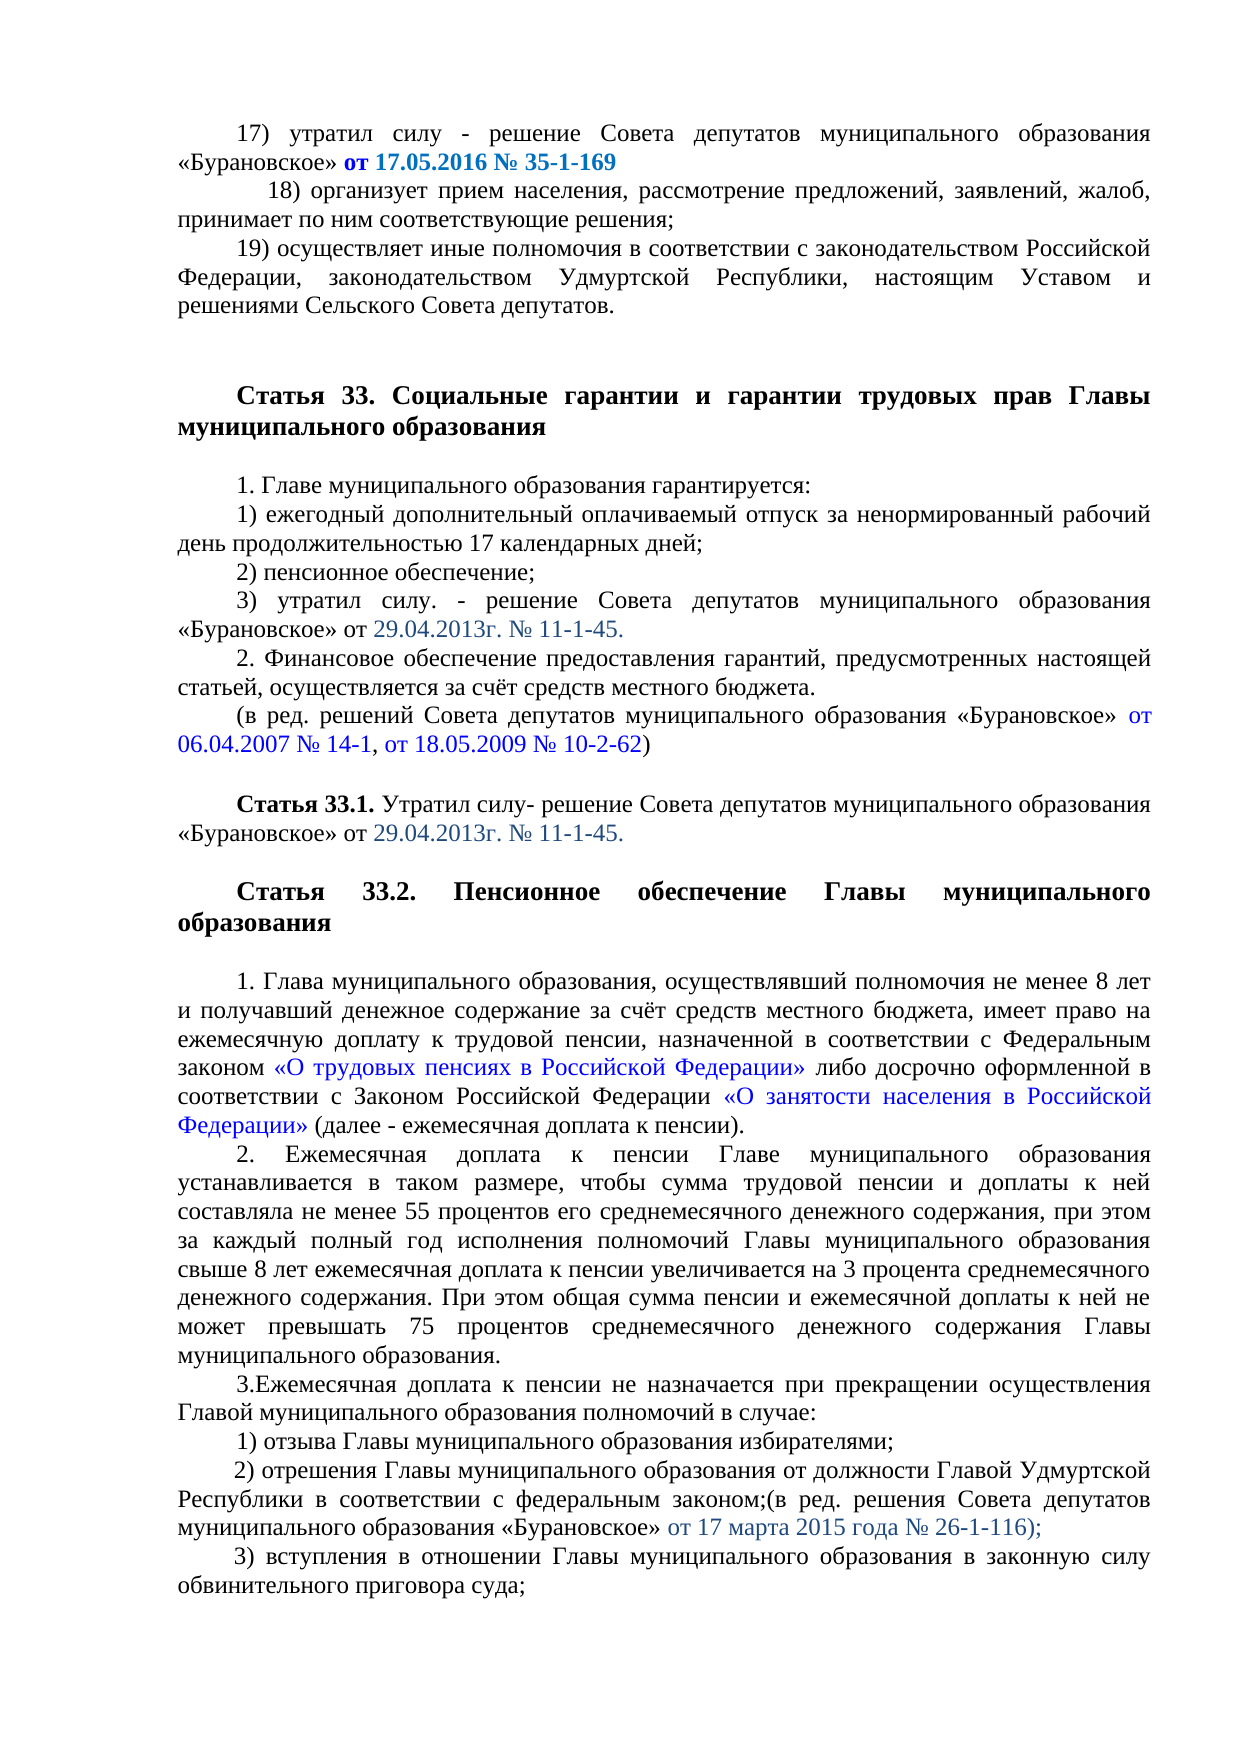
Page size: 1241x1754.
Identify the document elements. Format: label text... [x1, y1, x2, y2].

text 19) осуществляет иные полномочия в соответствии с законодательством Российской Федерации, законодательством Удмуртской Республики, настоящим Уставом и решениями Сельского Совета депутатов. [177, 233, 1152, 319]
text 1) отзыва Главы муниципального образования избирателями; [177, 1426, 1152, 1455]
text 3) вступления в отношении Главы муниципального образования в законную силу обвинительного приговора суда; [177, 1541, 1152, 1599]
text 1) ежегодный дополнительный оплачиваемый отпуск за ненормированный рабочий день продолжительностью 17 календарных дней; [177, 499, 1152, 557]
text 1. Глава муниципального образования, осуществлявший полномочия не менее 8 лет и получавший денежное содержание за счёт средств местного бюджета, имеет право на ежемесячную доплату к трудовой пенсии, назначенной в соответствии с Федеральным законом «О трудовых пенсиях в Российской Федерации» либо досрочно оформленной в соответствии с Законом Российской Федерации «О занятости населения в Российской Федерации» (далее - ежемесячная доплата к пенсии). [177, 966, 1152, 1139]
text 18) организует прием населения, рассмотрение предложений, заявлений, жалоб, принимает по ним соответствующие решения; [177, 176, 1152, 233]
text 2. Ежемесячная доплата к пенсии Главе муниципального образования устанавливается в таком размере, чтобы сумма трудовой пенсии и доплаты к ней составляла не менее 55 процентов его среднемесячного денежного содержания, при этом за каждый полный год исполнения полномочий Главы муниципального образования свыше 8 лет ежемесячная доплата к пенсии увеличивается на 3 процента среднемесячного денежного содержания. При этом общая сумма пенсии и ежемесячной доплаты к ней не может превышать 75 процентов среднемесячного денежного содержания Главы муниципального образования. [177, 1139, 1152, 1369]
text 3) утратил силу. - решение Совета депутатов муниципального образования «Бурановское» от 29.04.2013г. № 11-1-45. [177, 585, 1152, 643]
text 17) утратил силу - решение Совета депутатов муниципального образования «Бурановское» от 17.05.2016 № 35-1-169 [177, 118, 1152, 176]
text Статья 33. Социальные гарантии и гарантии трудовых прав Главы муниципального образования [177, 379, 1152, 442]
text 2) отрешения Главы муниципального образования от должности Главой Удмуртской Республики в соответствии с федеральным законом;(в ред. решения Совета депутатов муниципального образования «Бурановское» от 17 марта 2015 года № 26-1-116); [177, 1455, 1152, 1541]
text 3.Ежемесячная доплата к пенсии не назначается при прекращении осуществления Главой муниципального образования полномочий в случае: [177, 1369, 1152, 1426]
text 2. Финансовое обеспечение предоставления гарантий, предусмотренных настоящей статьей, осуществляется за счёт средств местного бюджета. [177, 643, 1152, 700]
text Статья 33.1. Утратил силу- решение Совета депутатов муниципального образования «Бурановское» от 29.04.2013г. № 11-1-45. [177, 789, 1152, 846]
text (в ред. решений Совета депутатов муниципального образования «Бурановское» от 06.04.2007 № 14-1, от 18.05.2009 № 10-2-62) [177, 700, 1152, 758]
text 1. Главе муниципального образования гарантируется: [177, 470, 1152, 499]
subtitle Статья 33.2. Пенсионное обеспечение Главы муниципального образования [177, 875, 1152, 937]
text 2) пенсионное обеспечение; [177, 557, 1152, 585]
